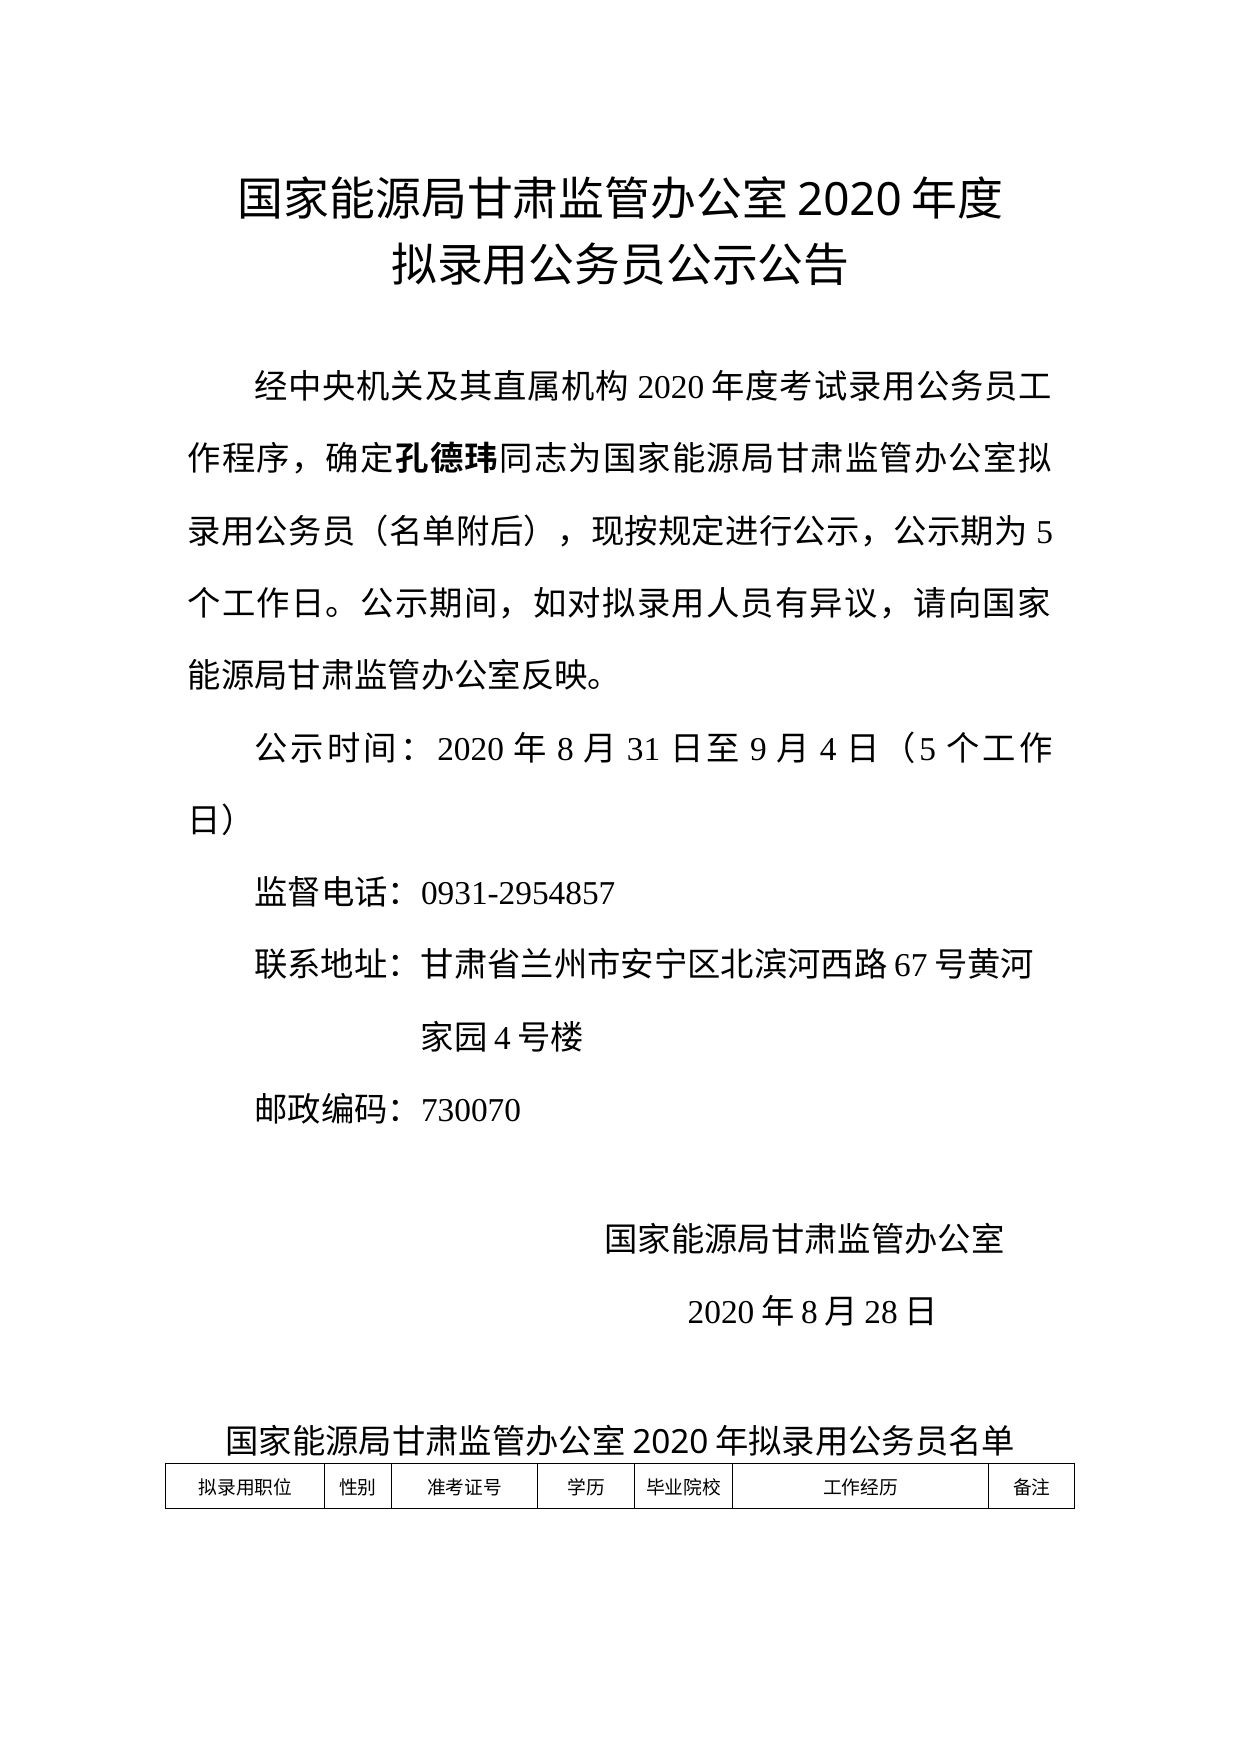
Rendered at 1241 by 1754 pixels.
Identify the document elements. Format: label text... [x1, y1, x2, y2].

table_header 备注 [989, 1464, 1074, 1508]
table_header 性别 [325, 1464, 391, 1508]
text 2020年8月28日 [187, 1285, 1053, 1333]
text 经中央机关及其直属机构2020年度考试录用公务员工作程序，确定孔德玮同志为国家能源局甘肃监管办公室拟录用公务员（名单附后），现按规定进行公示，公示期为5个工作日。公示期间，如对拟录用人员有异议，请向国家能源局甘肃监管办公室反映。 [187, 360, 1053, 697]
text 公示时间：2020年8月31日至9月4日（5个工作日） [187, 721, 1053, 842]
text 联系地址：甘肃省兰州市安宁区北滨河西路67号黄河 家园4号楼 [254, 938, 1053, 1059]
text 监督电话：0931-2954857 [187, 866, 1053, 914]
table_header 工作经历 [733, 1464, 988, 1508]
text 国家能源局甘肃监管办公室2020年度 拟录用公务员公示公告 [187, 162, 1053, 295]
text 国家能源局甘肃监管办公室2020年拟录用公务员名单 [187, 1415, 1053, 1463]
table_header 学历 [538, 1464, 634, 1508]
table_header 准考证号 [392, 1464, 537, 1508]
table_header 拟录用职位 [166, 1464, 324, 1508]
table_header 毕业院校 [635, 1464, 732, 1508]
text 邮政编码：730070 [187, 1083, 1053, 1131]
text 国家能源局甘肃监管办公室 [187, 1213, 1053, 1261]
